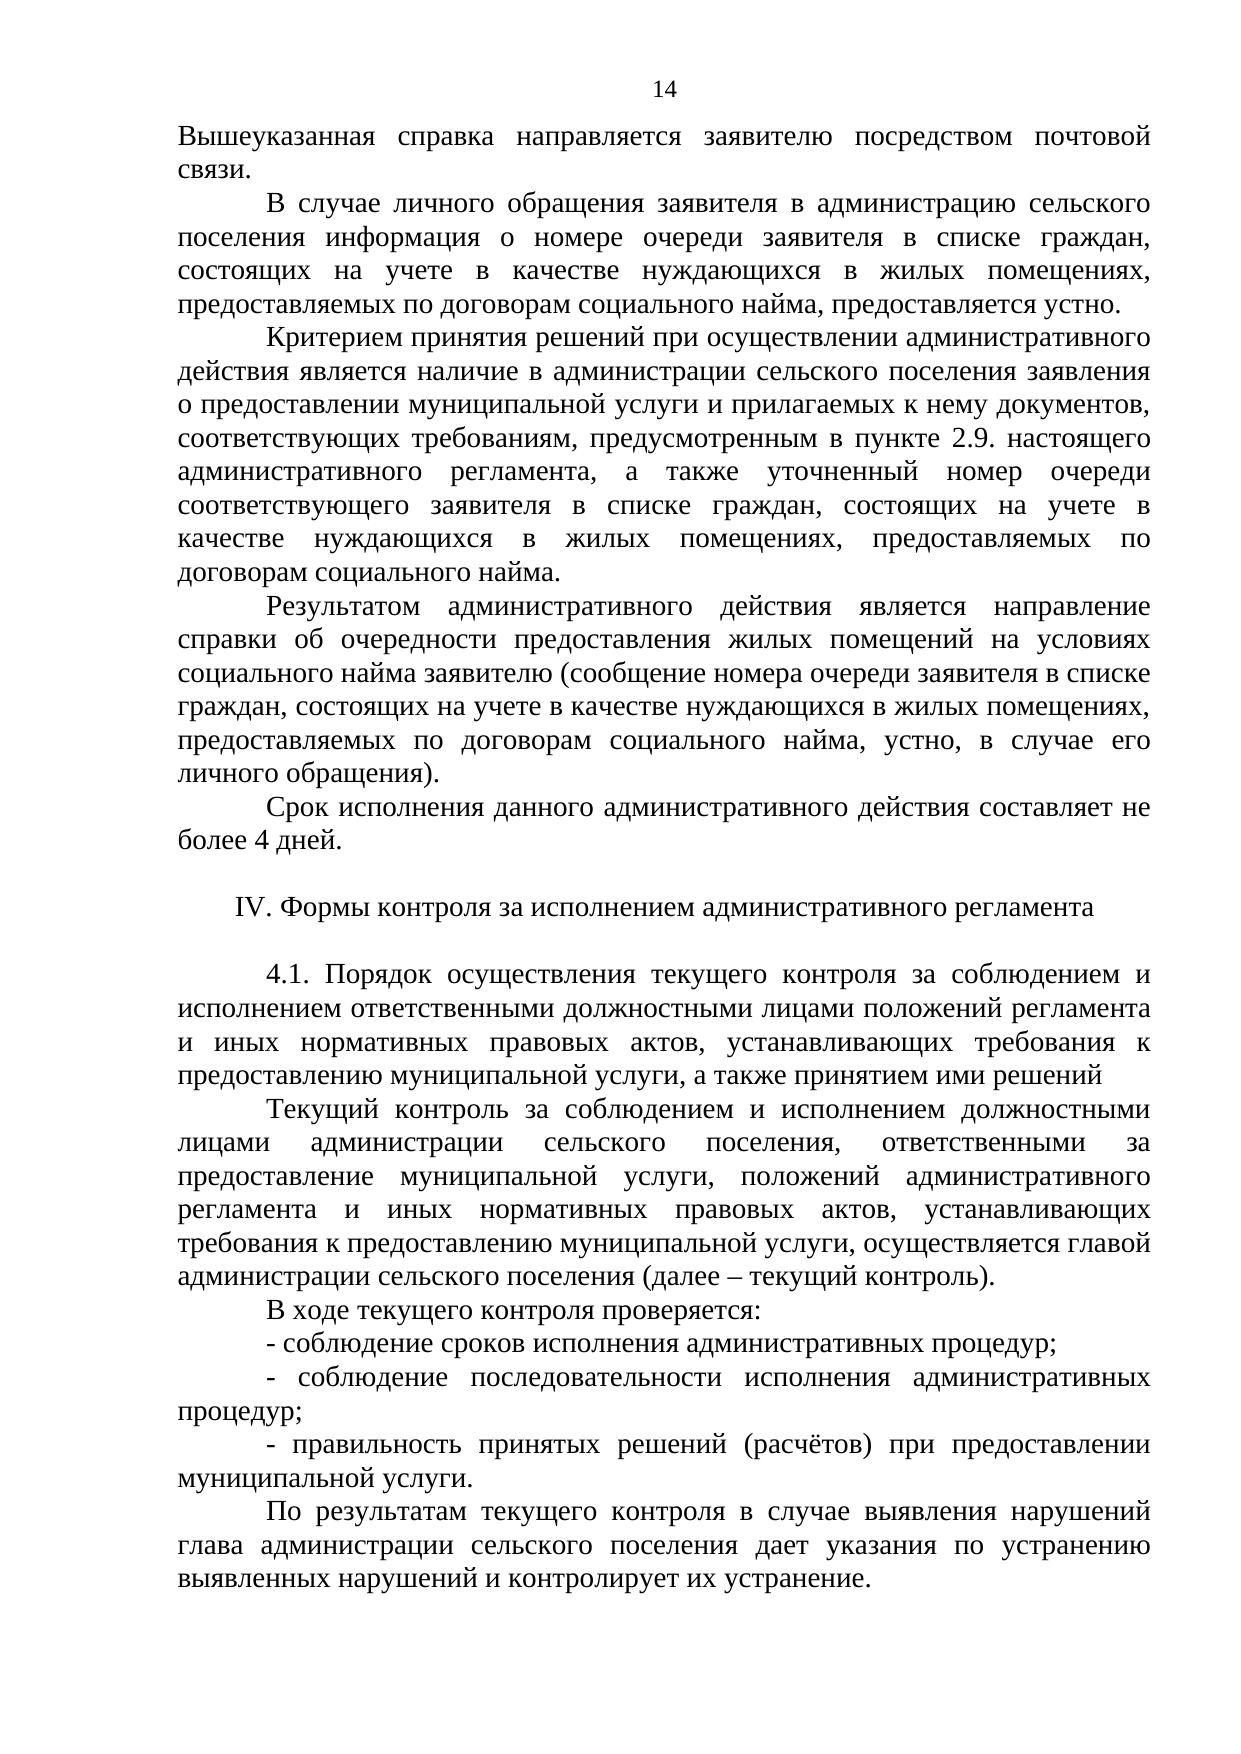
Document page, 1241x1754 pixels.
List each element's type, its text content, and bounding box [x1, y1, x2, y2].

text - соблюдение сроков исполнения административных процедур; [177, 1326, 1152, 1359]
text По результатам текущего контроля в случае выявления нарушений глава администрации сельского поселения дает указания по устранению выявленных нарушений и контролирует их устранение. [177, 1493, 1152, 1594]
text IV. Формы контроля за исполнением административного регламента [177, 889, 1152, 923]
text - правильность принятых решений (расчётов) при предоставлении муниципальной услуги. [177, 1426, 1152, 1493]
text Срок исполнения данного административного действия составляет не более 4 дней. [177, 789, 1152, 856]
text В ходе текущего контроля проверяется: [177, 1292, 1152, 1326]
text Критерием принятия решений при осуществлении административного действия является наличие в администрации сельского поселения заявления о предоставлении муниципальной услуги и прилагаемых к нему документов, соответствующих требованиям, предусмотренным в пункте 2.9. настоящего административного регламента, а также уточненный номер очереди соответствующего заявителя в списке граждан, состоящих на учете в качестве нуждающихся в жилых помещениях, предоставляемых по договорам социального найма. [177, 319, 1152, 588]
text 4.1. Порядок осуществления текущего контроля за соблюдением и исполнением ответственными должностными лицами положений регламента и иных нормативных правовых актов, устанавливающих требования к предоставлению муниципальной услуги, а также принятием ими решений [177, 957, 1152, 1091]
text - соблюдение последовательности исполнения административных процедур; [177, 1359, 1152, 1426]
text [177, 118, 1152, 185]
text В случае личного обращения заявителя в администрацию сельского поселения информация о номере очереди заявителя в списке граждан, состоящих на учете в качестве нуждающихся в жилых помещениях, предоставляемых по договорам социального найма, предоставляется устно. [177, 185, 1152, 319]
text Текущий контроль за соблюдением и исполнением должностными лицами администрации сельского поселения, ответственными за предоставление муниципальной услуги, положений административного регламента и иных нормативных правовых актов, устанавливающих требования к предоставлению муниципальной услуги, осуществляется главой администрации сельского поселения (далее – текущий контроль). [177, 1091, 1152, 1292]
text Результатом административного действия является направление справки об очередности предоставления жилых помещений на условиях социального найма заявителю (сообщение номера очереди заявителя в списке граждан, состоящих на учете в качестве нуждающихся в жилых помещениях, предоставляемых по договорам социального найма, устно, в случае его личного обращения). [177, 588, 1152, 789]
